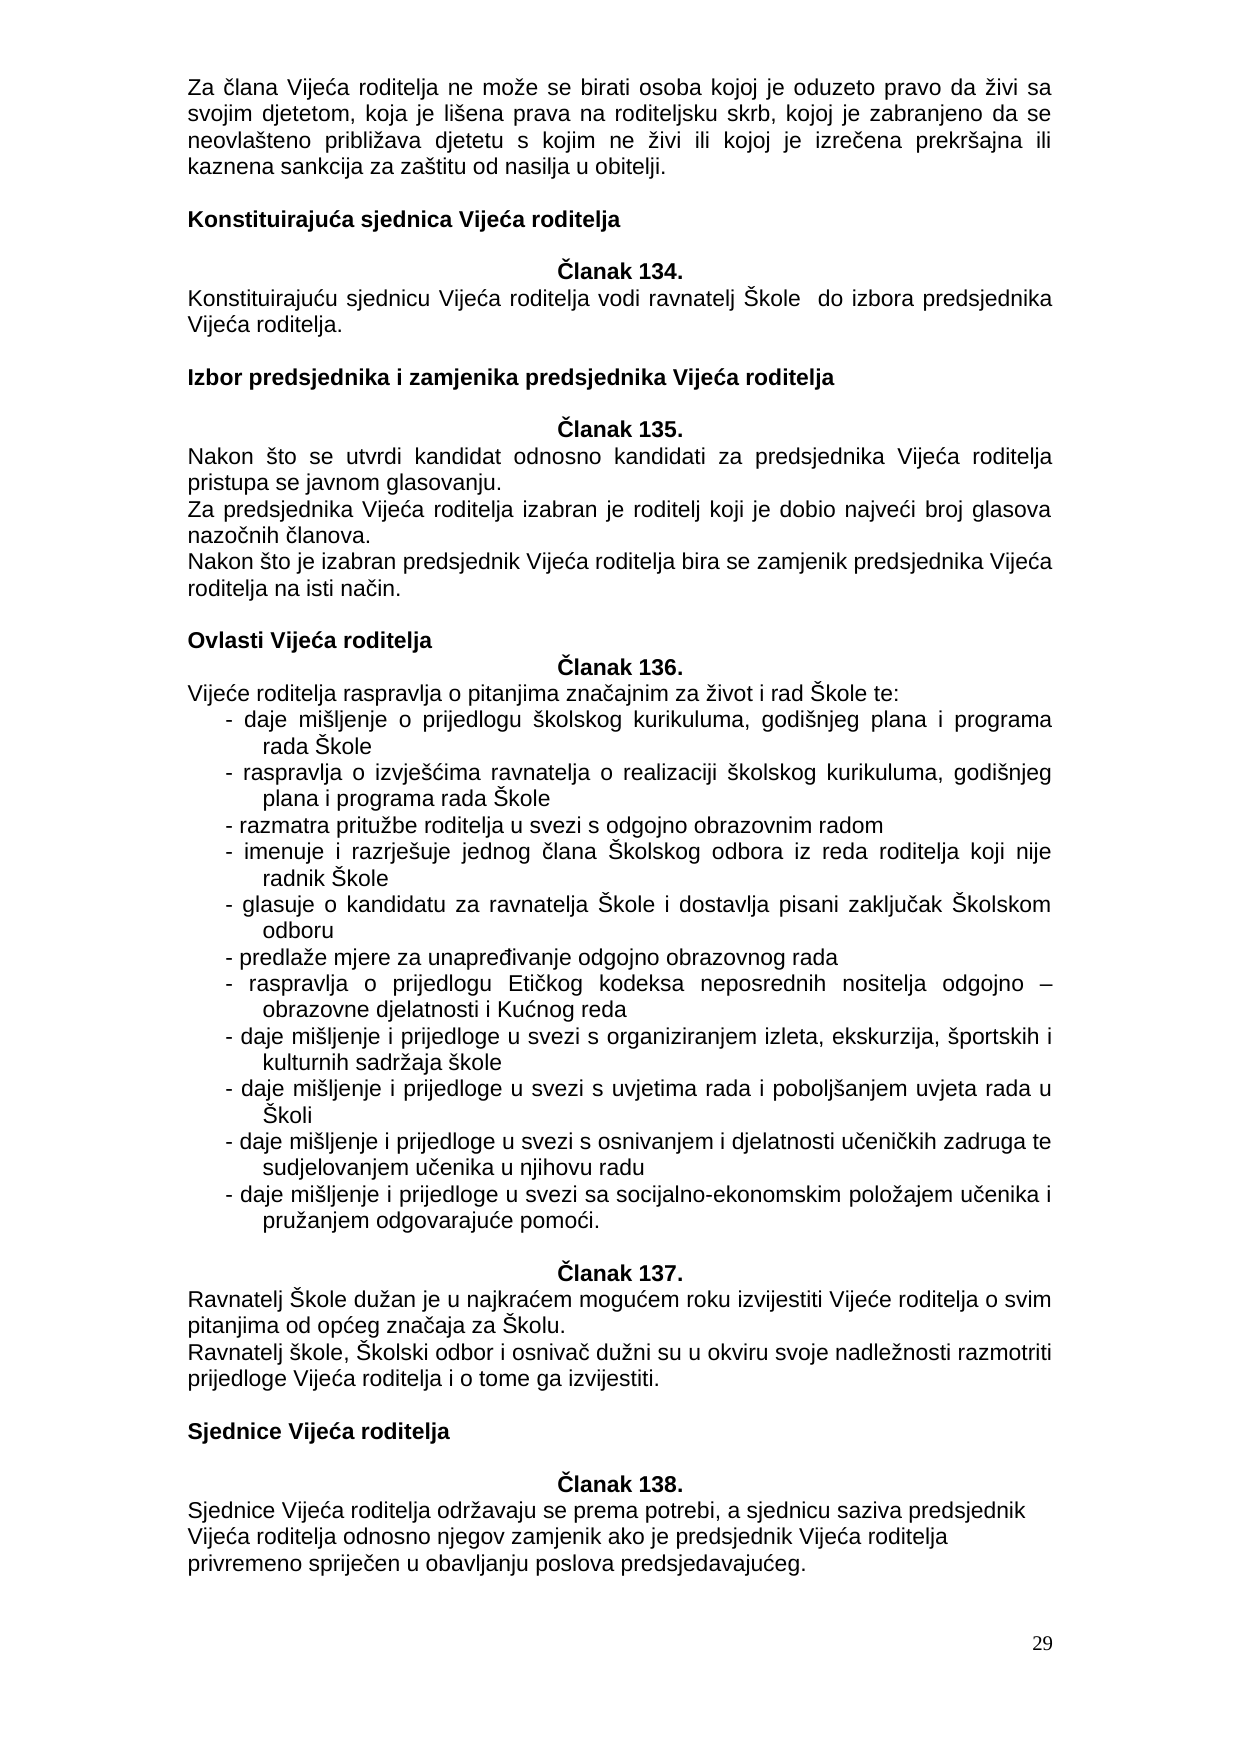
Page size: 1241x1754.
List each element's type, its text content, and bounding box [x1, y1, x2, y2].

text Izbor predsjednika i zamjenika predsjednika Vijeća roditelja [187, 364, 1053, 390]
text Nakon što se utvrdi kandidat odnosno kandidati za predsjednika Vijeća roditelja pristupa se javnom glasovanju. [187, 443, 1053, 496]
text - daje mišljenje i prijedloge u svezi s osnivanjem i djelatnosti učeničkih zadruga te sudjelovanjem učenika u njihovu radu [225, 1128, 1053, 1181]
text - raspravlja o izvješćima ravnatelja o realizaciji školskog kurikuluma, godišnjeg plana i programa rada Škole [225, 759, 1053, 812]
text - imenuje i razrješuje jednog člana Školskog odbora iz reda roditelja koji nije radnik Škole [225, 838, 1053, 891]
text - daje mišljenje o prijedlogu školskog kurikuluma, godišnjeg plana i programa rada Škole [225, 706, 1053, 759]
text Vijeće roditelja raspravlja o pitanjima značajnim za život i rad Škole te: [187, 680, 1053, 706]
text Članak 136. [187, 654, 1053, 680]
text Konstituirajuću sjednicu Vijeća roditelja vodi ravnatelj Škole do izbora predsjednika Vijeća roditelja. [187, 285, 1053, 337]
text Ovlasti Vijeća roditelja [187, 627, 1053, 654]
text Za člana Vijeća roditelja ne može se birati osoba kojoj je oduzeto pravo da živi sa svojim djetetom, koja je lišena prava na roditeljsku skrb, kojoj je zabranjeno da se neovlašteno približava djetetu s kojim ne živi ili kojoj je izrečena prekršajna ili kaznena sankcija za zaštitu od nasilja u obitelji. [187, 74, 1053, 179]
text - raspravlja o prijedlogu Etičkog kodeksa neposrednih nositelja odgojno –obrazovne djelatnosti i Kućnog reda [225, 970, 1053, 1023]
text - razmatra pritužbe roditelja u svezi s odgojno obrazovnim radom [225, 812, 1053, 838]
text Članak 137. [187, 1260, 1053, 1286]
text Sjednice Vijeća roditelja održavaju se prema potrebi, a sjednicu saziva predsjednik Vijeća roditelja odnosno njegov zamjenik ako je predsjednik Vijeća roditelja privremeno spriječen u obavljanju poslova predsjedavajućeg. [187, 1497, 1053, 1576]
text Nakon što je izabran predsjednik Vijeća roditelja bira se zamjenik predsjednika Vijeća roditelja na isti način. [187, 548, 1053, 601]
text Ravnatelj Škole dužan je u najkraćem mogućem roku izvijestiti Vijeće roditelja o svim pitanjima od općeg značaja za Školu. [187, 1286, 1053, 1339]
text Članak 138. [187, 1471, 1053, 1497]
text - daje mišljenje i prijedloge u svezi s organiziranjem izleta, ekskurzija, športskih i kulturnih sadržaja škole [225, 1023, 1053, 1075]
text - daje mišljenje i prijedloge u svezi sa socijalno-ekonomskim položajem učenika i pružanjem odgovarajuće pomoći. [225, 1181, 1053, 1233]
text Članak 135. [187, 416, 1053, 443]
text - daje mišljenje i prijedloge u svezi s uvjetima rada i poboljšanjem uvjeta rada u Školi [225, 1075, 1053, 1128]
text Za predsjednika Vijeća roditelja izabran je roditelj koji je dobio najveći broj glasova nazočnih članova. [187, 496, 1053, 548]
text - glasuje o kandidatu za ravnatelja Škole i dostavlja pisani zaključak Školskom odboru [225, 891, 1053, 943]
text - predlaže mjere za unapređivanje odgojno obrazovnog rada [225, 943, 1053, 970]
text Članak 134. [187, 258, 1053, 285]
text Konstituirajuća sjednica Vijeća roditelja [187, 206, 1053, 232]
text Ravnatelj škole, Školski odbor i osnivač dužni su u okviru svoje nadležnosti razmotriti prijedloge Vijeća roditelja i o tome ga izvijestiti. [187, 1339, 1053, 1392]
text Sjednice Vijeća roditelja [187, 1418, 1053, 1444]
